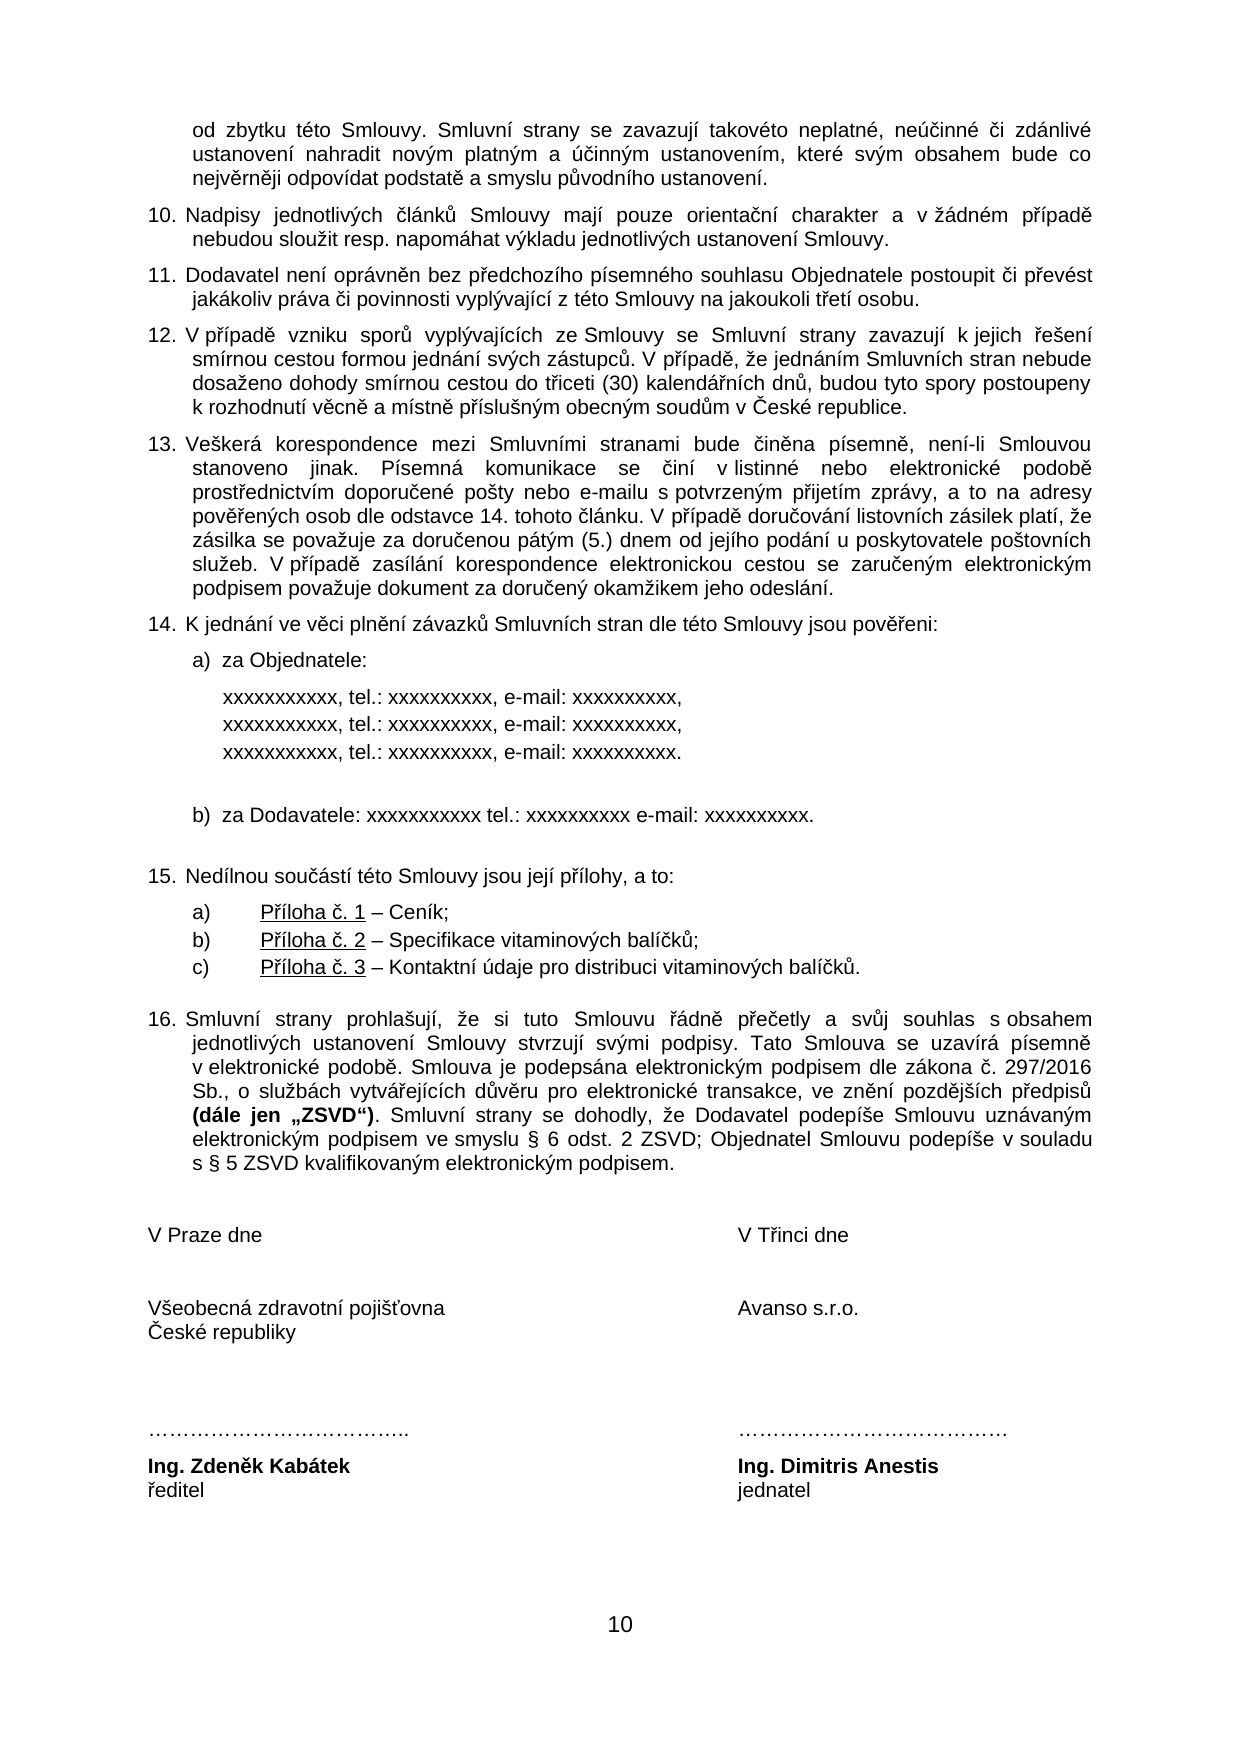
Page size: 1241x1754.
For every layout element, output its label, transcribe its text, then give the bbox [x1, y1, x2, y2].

text xxxxxxxxxxx, tel.: xxxxxxxxxx, e-mail: xxxxxxxxxx, [223, 685, 1092, 709]
text xxxxxxxxxxx, tel.: xxxxxxxxxx, e-mail: xxxxxxxxxx, [223, 712, 1092, 736]
text xxxxxxxxxxx, tel.: xxxxxxxxxx, e-mail: xxxxxxxxxx. [223, 740, 1092, 764]
list Dodavatel není oprávněn bez předchozího písemného souhlasu Objednatele postoupit či převést jakákoliv práva či povinnosti vyplývající z této Smlouvy na jakoukoli třetí osobu. [148, 263, 1092, 311]
list za Dodavatele: xxxxxxxxxxx tel.: xxxxxxxxxx e-mail: xxxxxxxxxx. [192, 803, 1092, 827]
list K jednání ve věci plnění závazků Smluvních stran dle této Smlouvy jsou pověřeni: [148, 612, 1092, 636]
list Veškerá korespondence mezi Smluvními stranami bude činěna písemně, není-li Smlouvou stanoveno jinak. Písemná komunikace se činí v listinné nebo elektronické podobě prostřednictvím doporučené pošty nebo e-mailu s potvrzeným přijetím zprávy, a to na adresy pověřených osob dle odstavce 14. tohoto článku. V případě doručování listovních zásilek platí, že zásilka se považuje za doručenou pátým (5.) dnem od jejího podání u poskytovatele poštovních služeb. V případě zasílání korespondence elektronickou cestou se zaručeným elektronickým podpisem považuje dokument za doručený okamžikem jeho odeslání. [148, 432, 1092, 599]
list Příloha č. 2 – Specifikace vitaminových balíčků; [192, 928, 1092, 952]
text ……………………………….. ………………………………… [148, 1417, 1092, 1441]
list Nadpisy jednotlivých článků Smlouvy mají pouze orientační charakter a v žádném případě nebudou sloužit resp. napomáhat výkladu jednotlivých ustanovení Smlouvy. [148, 202, 1092, 250]
text V Praze dne V Třinci dne [148, 1223, 1092, 1247]
list Nedílnou součástí této Smlouvy jsou její přílohy, a to: [148, 864, 1092, 888]
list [148, 118, 1092, 190]
text Ing. Zdeněk Kabátek Ing. Dimitris Anestis [148, 1453, 1092, 1477]
list za Objednatele: [192, 648, 1092, 672]
list Smluvní strany prohlašují, že si tuto Smlouvu řádně přečetly a svůj souhlas s obsahem jednotlivých ustanovení Smlouvy stvrzují svými podpisy. Tato Smlouva se uzavírá písemně v elektronické podobě. Smlouva je podepsána elektronickým podpisem dle zákona č. 297/2016 Sb., o službách vytvářejících důvěru pro elektronické transakce, ve znění pozdějších předpisů (dále jen „ZSVD“). Smluvní strany se dohodly, že Dodavatel podepíše Smlouvu uznávaným elektronickým podpisem ve smyslu § 6 odst. 2 ZSVD; Objednatel Smlouvu podepíše v souladu s § 5 ZSVD kvalifikovaným elektronickým podpisem. [148, 1007, 1092, 1174]
text Všeobecná zdravotní pojišťovna Avanso s.r.o. [148, 1296, 1092, 1320]
list V případě vzniku sporů vyplývajících ze Smlouvy se Smluvní strany zavazují k jejich řešení smírnou cestou formou jednání svých zástupců. V případě, že jednáním Smluvních stran nebude dosaženo dohody smírnou cestou do třiceti (30) kalendářních dnů, budou tyto spory postoupeny k rozhodnutí věcně a místně příslušným obecným soudům v České republice. [148, 323, 1092, 419]
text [148, 1477, 1092, 1501]
text České republiky [148, 1320, 1092, 1344]
list Příloha č. 1 – Ceník; [192, 900, 1092, 924]
list Příloha č. 3 – Kontaktní údaje pro distribuci vitaminových balíčků. [192, 955, 1092, 979]
